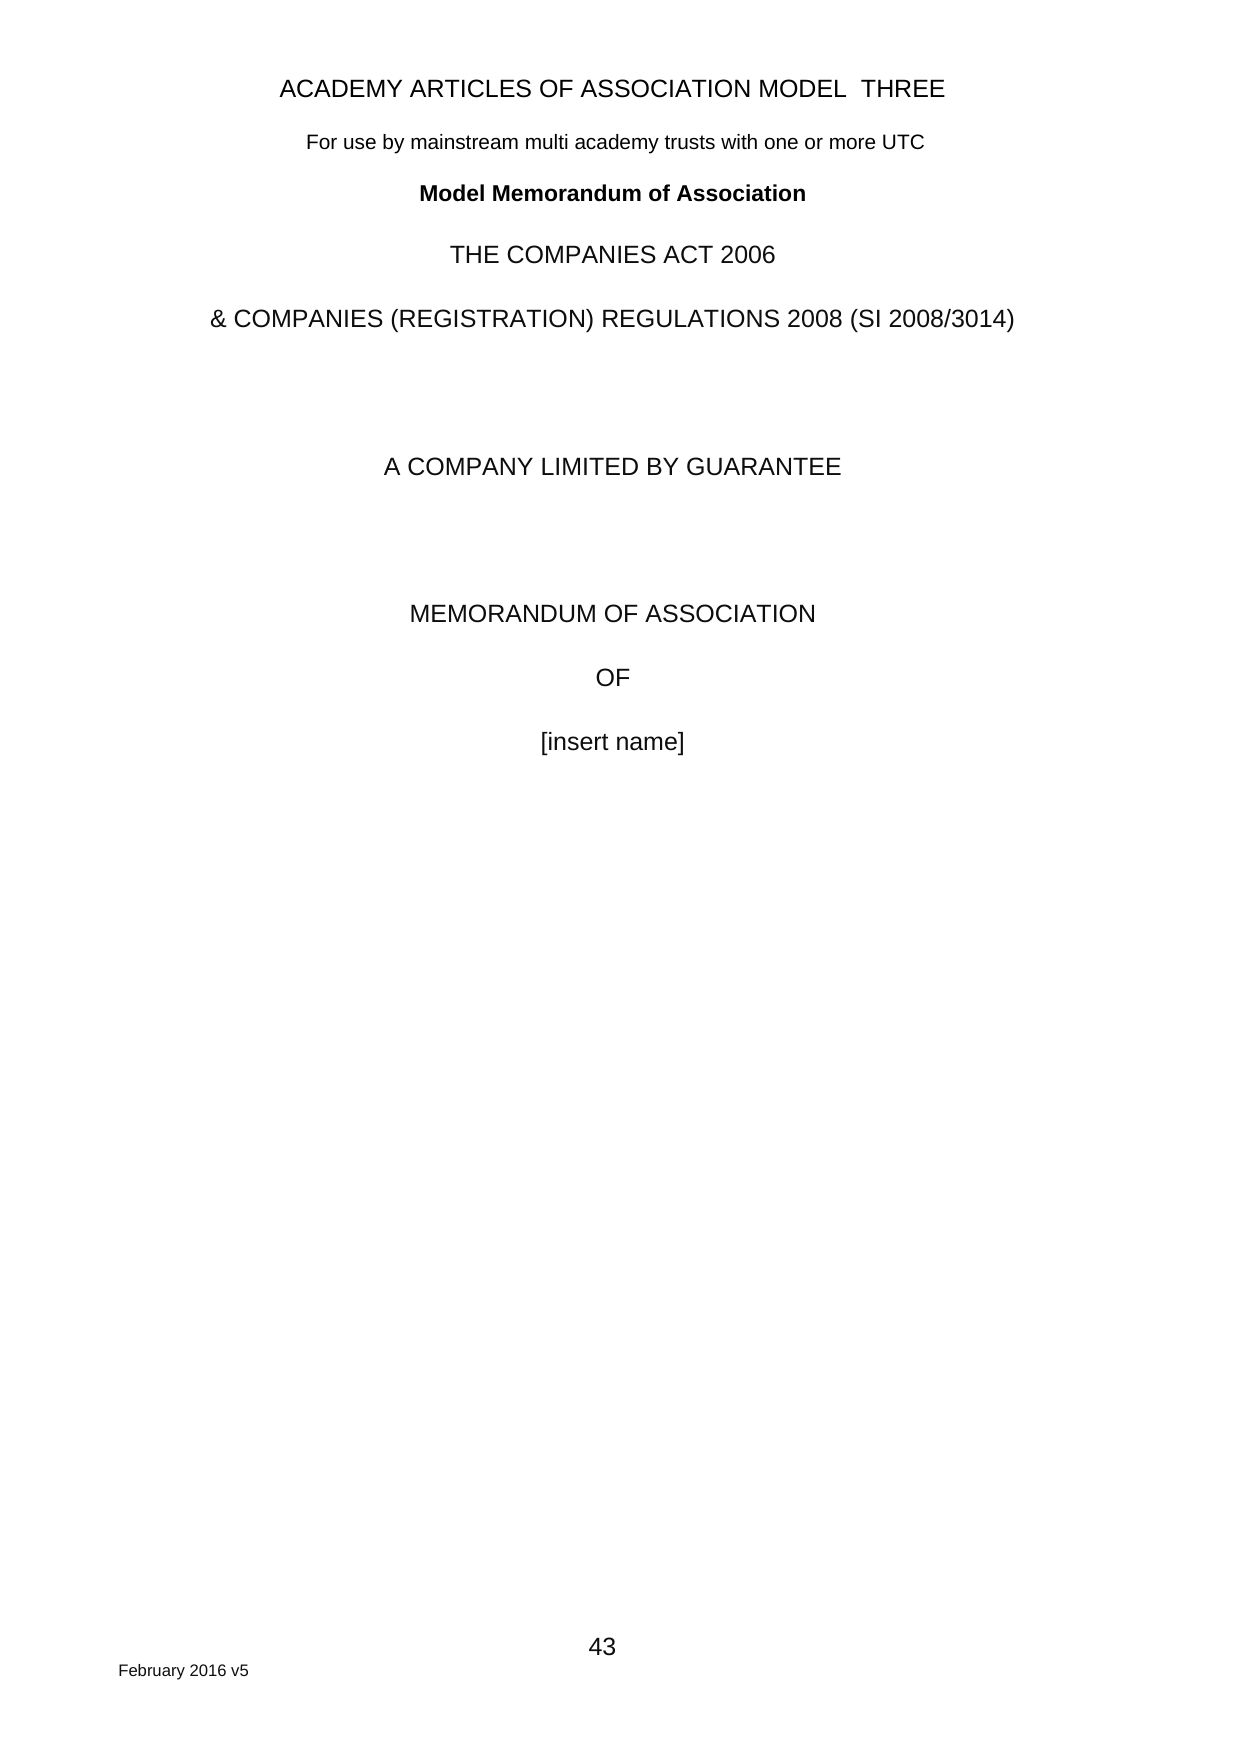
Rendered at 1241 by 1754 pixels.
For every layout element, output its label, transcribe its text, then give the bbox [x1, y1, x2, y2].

text OF [118, 663, 1107, 692]
text THE COMPANIES ACT 2006 [118, 241, 1107, 269]
text [insert name] [118, 727, 1107, 756]
text MEMORANDUM OF ASSOCIATION [118, 599, 1107, 628]
text Model Memorandum of Association [118, 180, 1107, 207]
text & COMPANIES (REGISTRATION) REGULATIONS 2008 (SI 2008/3014) [118, 304, 1107, 333]
text A COMPANY LIMITED BY GUARANTEE [118, 452, 1107, 481]
